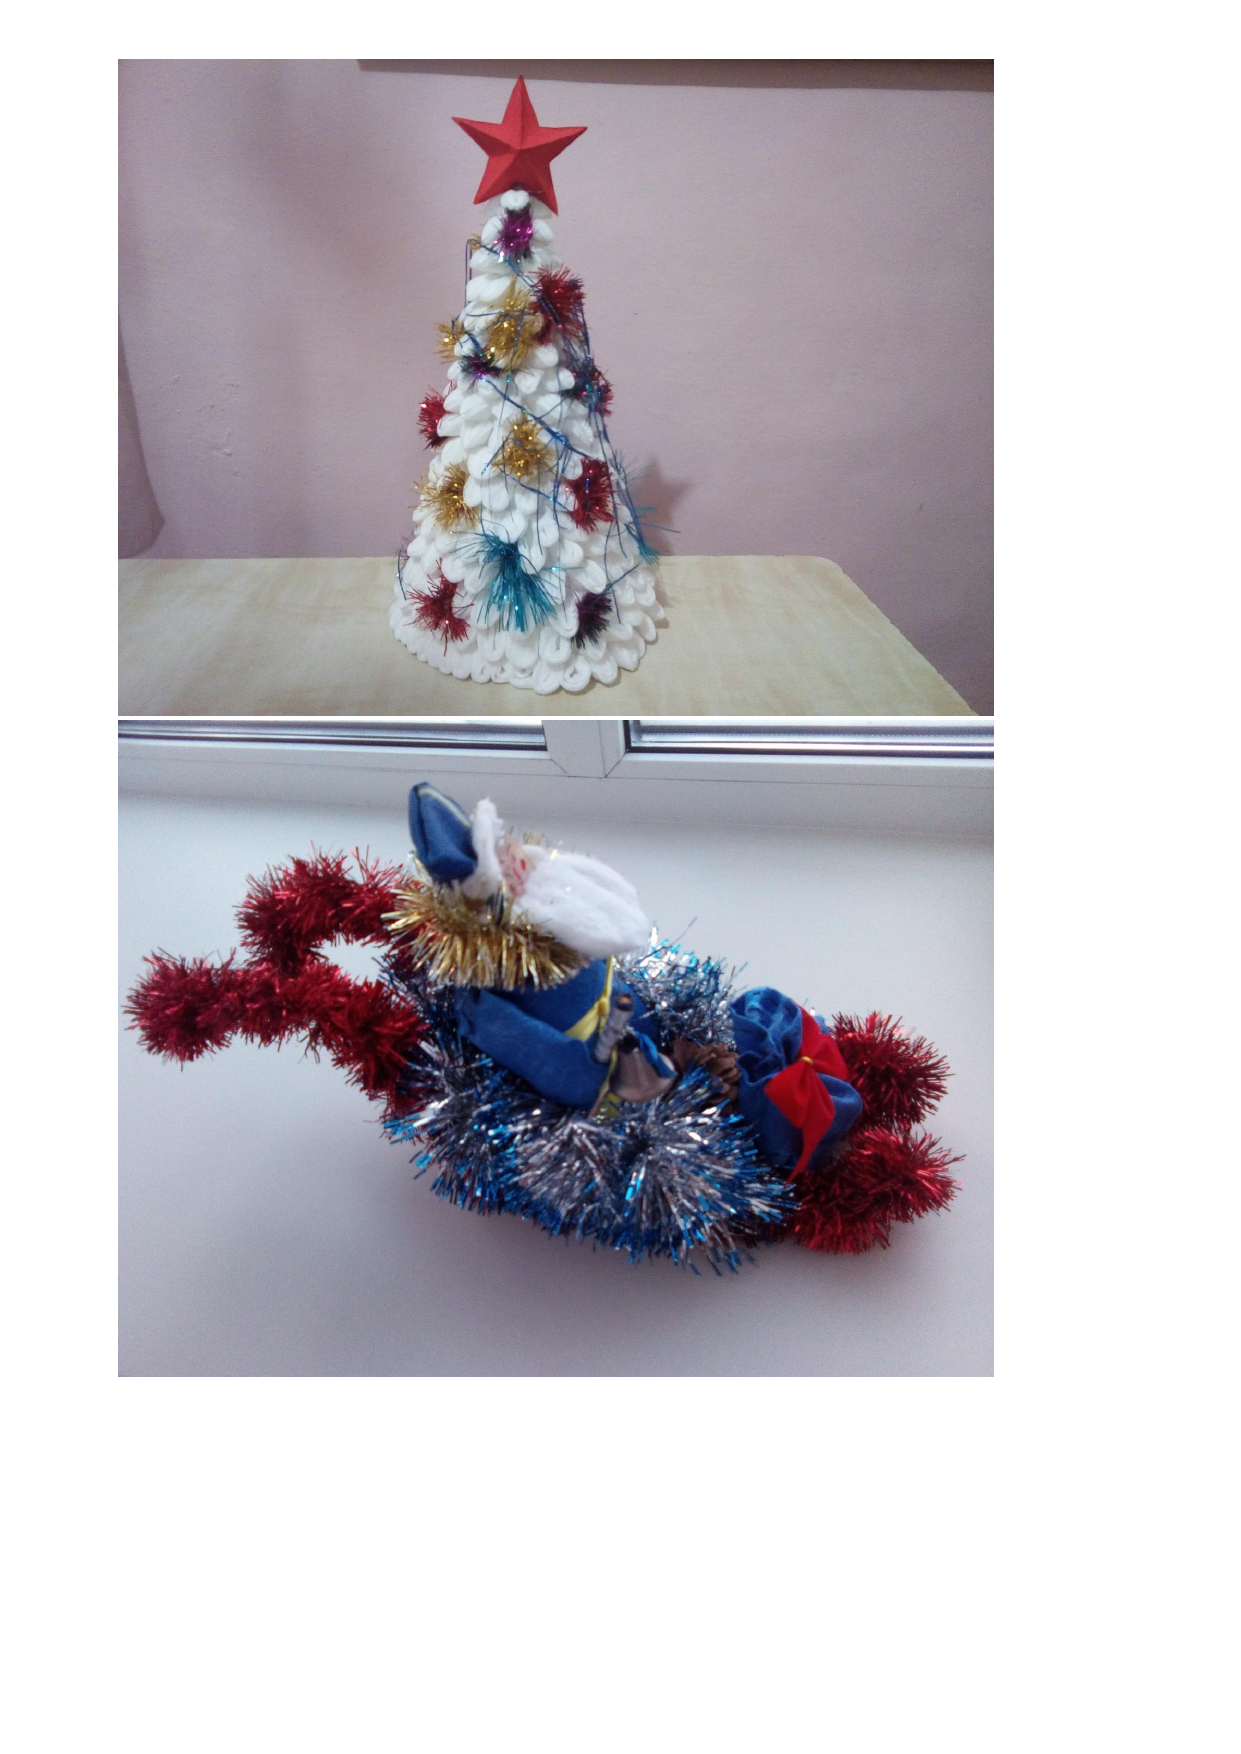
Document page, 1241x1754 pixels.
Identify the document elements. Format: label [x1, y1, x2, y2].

picture [118, 59, 994, 716]
picture [118, 720, 994, 1377]
